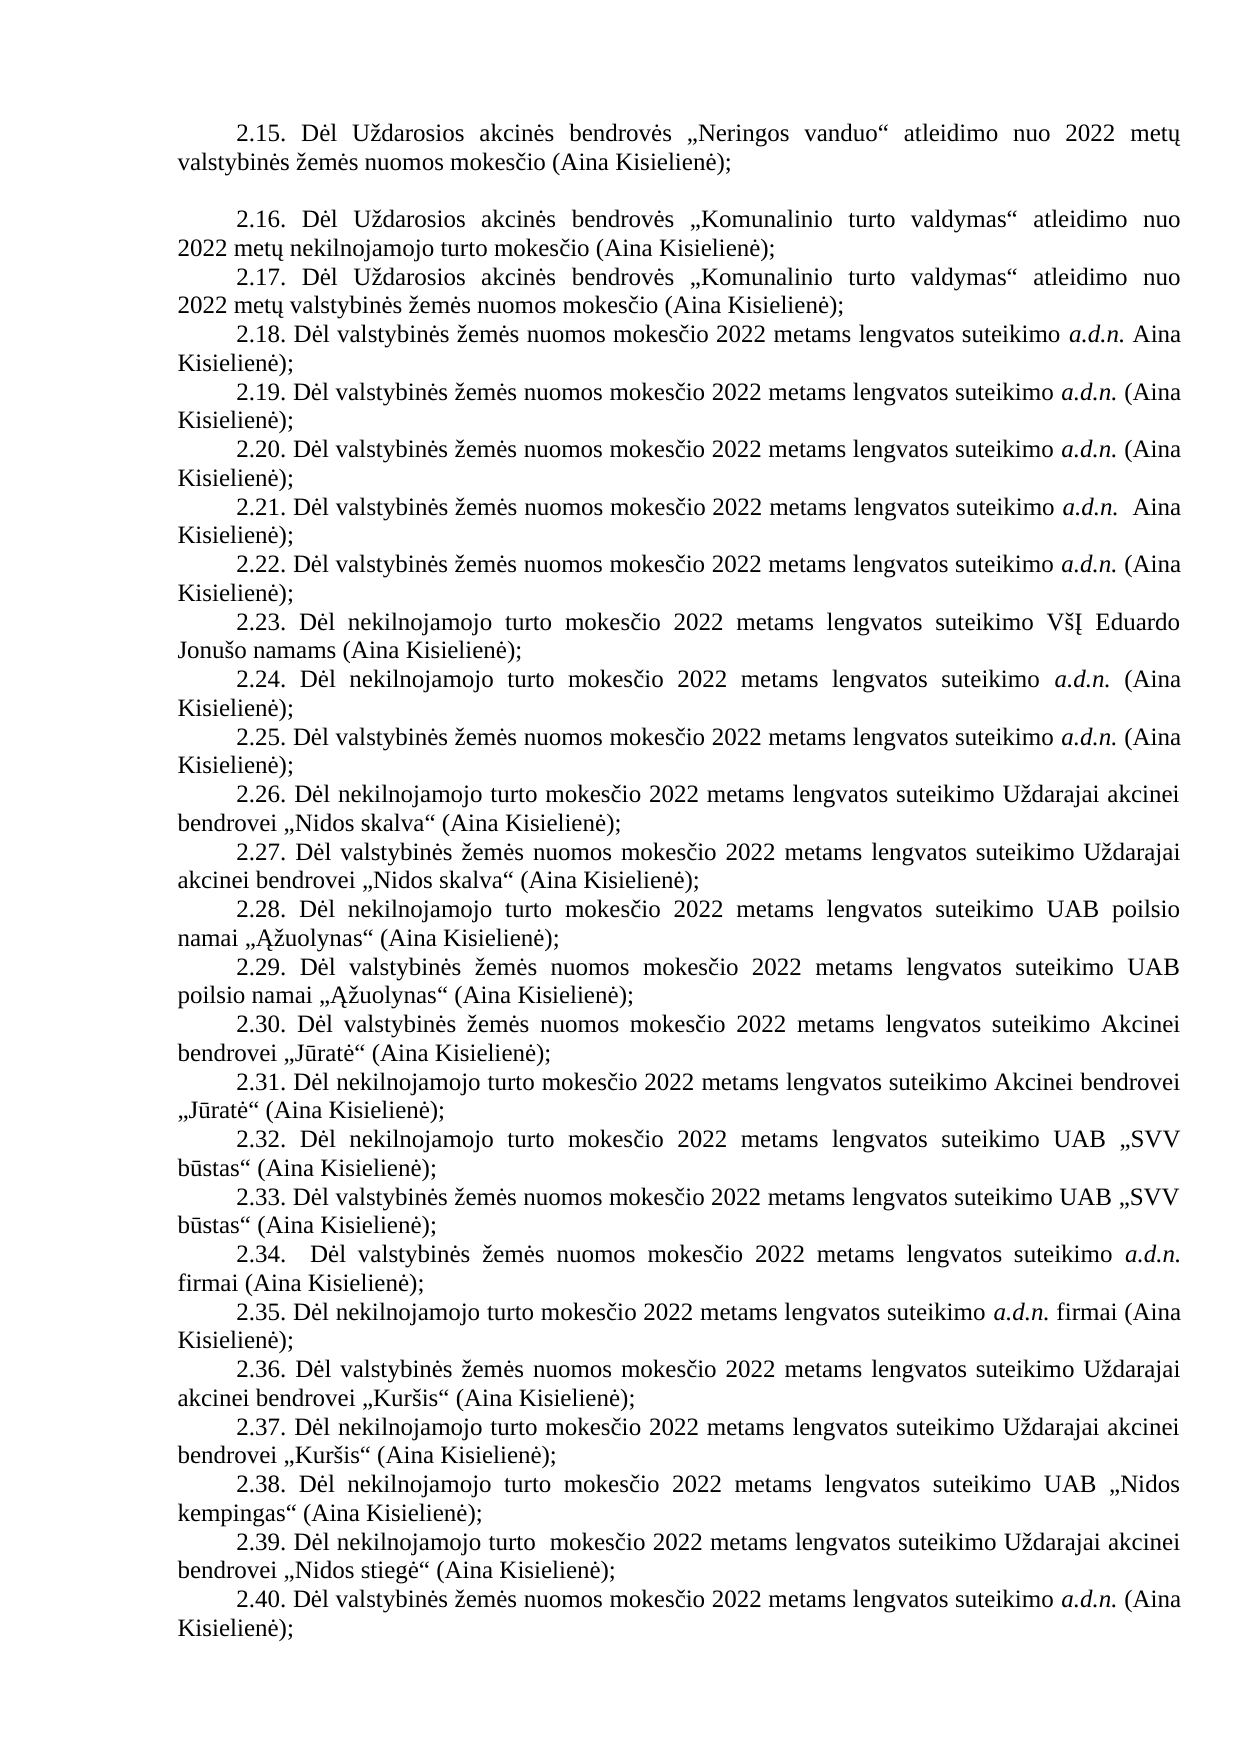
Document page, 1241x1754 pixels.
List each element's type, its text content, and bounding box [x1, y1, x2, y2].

text 2.37. Dėl nekilnojamojo turto mokesčio 2022 metams lengvatos suteikimo Uždarajai akcinei bendrovei „Kuršis“ (Aina Kisielienė); [177, 1412, 1181, 1469]
text 2.31. Dėl nekilnojamojo turto mokesčio 2022 metams lengvatos suteikimo Akcinei bendrovei „Jūratė“ (Aina Kisielienė); [177, 1067, 1181, 1124]
text 2.36. Dėl valstybinės žemės nuomos mokesčio 2022 metams lengvatos suteikimo Uždarajai akcinei bendrovei „Kuršis“ (Aina Kisielienė); [177, 1354, 1181, 1412]
text 2.27. Dėl valstybinės žemės nuomos mokesčio 2022 metams lengvatos suteikimo Uždarajai akcinei bendrovei „Nidos skalva“ (Aina Kisielienė); [177, 837, 1181, 894]
text 2.23. Dėl nekilnojamojo turto mokesčio 2022 metams lengvatos suteikimo VšĮ Eduardo Jonušo namams (Aina Kisielienė); [177, 607, 1181, 664]
text 2.25. Dėl valstybinės žemės nuomos mokesčio 2022 metams lengvatos suteikimo a.d.n. (Aina Kisielienė); [177, 722, 1181, 779]
text 2.30. Dėl valstybinės žemės nuomos mokesčio 2022 metams lengvatos suteikimo Akcinei bendrovei „Jūratė“ (Aina Kisielienė); [177, 1009, 1181, 1067]
text 2.26. Dėl nekilnojamojo turto mokesčio 2022 metams lengvatos suteikimo Uždarajai akcinei bendrovei „Nidos skalva“ (Aina Kisielienė); [177, 779, 1181, 837]
text 2.29. Dėl valstybinės žemės nuomos mokesčio 2022 metams lengvatos suteikimo UAB poilsio namai „Ąžuolynas“ (Aina Kisielienė); [177, 952, 1181, 1009]
text 2.24. Dėl nekilnojamojo turto mokesčio 2022 metams lengvatos suteikimo a.d.n. (Aina Kisielienė); [177, 664, 1181, 722]
text 2.39. Dėl nekilnojamojo turto mokesčio 2022 metams lengvatos suteikimo Uždarajai akcinei bendrovei „Nidos stiegė“ (Aina Kisielienė); [177, 1527, 1181, 1584]
text 2.20. Dėl valstybinės žemės nuomos mokesčio 2022 metams lengvatos suteikimo a.d.n. (Aina Kisielienė); [177, 434, 1181, 492]
text 2.18. Dėl valstybinės žemės nuomos mokesčio 2022 metams lengvatos suteikimo a.d.n. Aina Kisielienė); [177, 319, 1181, 377]
text 2.35. Dėl nekilnojamojo turto mokesčio 2022 metams lengvatos suteikimo a.d.n. firmai (Aina Kisielienė); [177, 1297, 1181, 1354]
text 2.40. Dėl valstybinės žemės nuomos mokesčio 2022 metams lengvatos suteikimo a.d.n. (Aina Kisielienė); [177, 1584, 1181, 1642]
text 2.16. Dėl Uždarosios akcinės bendrovės „Komunalinio turto valdymas“ atleidimo nuo 2022 metų nekilnojamojo turto mokesčio (Aina Kisielienė); [177, 204, 1181, 262]
text 2.22. Dėl valstybinės žemės nuomos mokesčio 2022 metams lengvatos suteikimo a.d.n. (Aina Kisielienė); [177, 549, 1181, 607]
text 2.34. Dėl valstybinės žemės nuomos mokesčio 2022 metams lengvatos suteikimo a.d.n. firmai (Aina Kisielienė); [177, 1239, 1181, 1297]
text 2.21. Dėl valstybinės žemės nuomos mokesčio 2022 metams lengvatos suteikimo a.d.n. Aina Kisielienė); [177, 492, 1181, 549]
text 2.33. Dėl valstybinės žemės nuomos mokesčio 2022 metams lengvatos suteikimo UAB „SVV būstas“ (Aina Kisielienė); [177, 1182, 1181, 1239]
text 2.28. Dėl nekilnojamojo turto mokesčio 2022 metams lengvatos suteikimo UAB poilsio namai „Ąžuolynas“ (Aina Kisielienė); [177, 894, 1181, 952]
text 2.32. Dėl nekilnojamojo turto mokesčio 2022 metams lengvatos suteikimo UAB „SVV būstas“ (Aina Kisielienė); [177, 1124, 1181, 1182]
text 2.17. Dėl Uždarosios akcinės bendrovės „Komunalinio turto valdymas“ atleidimo nuo 2022 metų valstybinės žemės nuomos mokesčio (Aina Kisielienė); [177, 262, 1181, 319]
text 2.19. Dėl valstybinės žemės nuomos mokesčio 2022 metams lengvatos suteikimo a.d.n. (Aina Kisielienė); [177, 377, 1181, 434]
text 2.38. Dėl nekilnojamojo turto mokesčio 2022 metams lengvatos suteikimo UAB „Nidos kempingas“ (Aina Kisielienė); [177, 1469, 1181, 1527]
text 2.15. Dėl Uždarosios akcinės bendrovės „Neringos vanduo“ atleidimo nuo 2022 metų valstybinės žemės nuomos mokesčio (Aina Kisielienė); [177, 118, 1181, 176]
